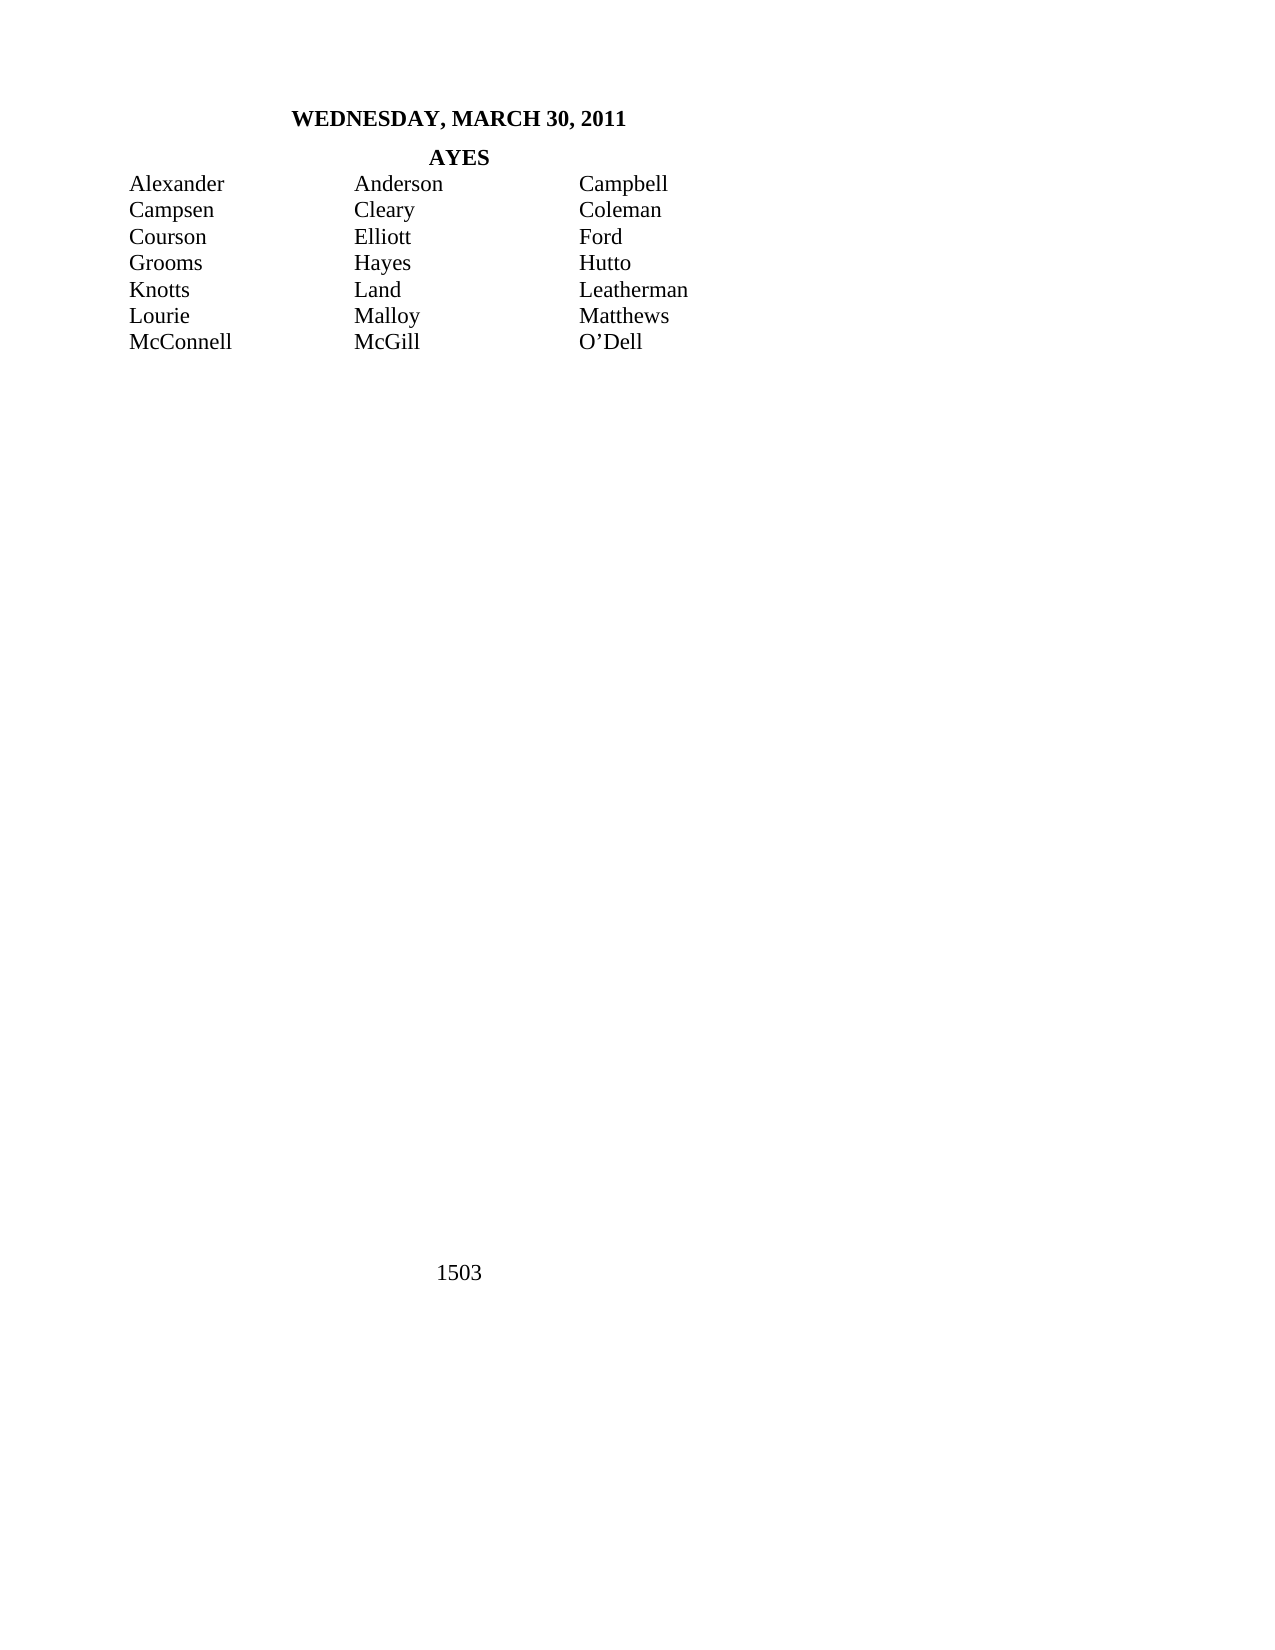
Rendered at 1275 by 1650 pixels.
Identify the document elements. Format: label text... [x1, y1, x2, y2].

text Alexander Anderson Campbell [129, 170, 789, 197]
text Campsen Cleary Coleman [129, 197, 789, 223]
text Courson Elliott Ford [129, 223, 789, 249]
text McConnell McGill O’Dell [129, 328, 789, 355]
text Lourie Malloy Matthews [129, 302, 789, 328]
text Knotts Land Leatherman [129, 276, 789, 302]
text AYES [129, 144, 789, 170]
text Grooms Hayes Hutto [129, 249, 789, 276]
